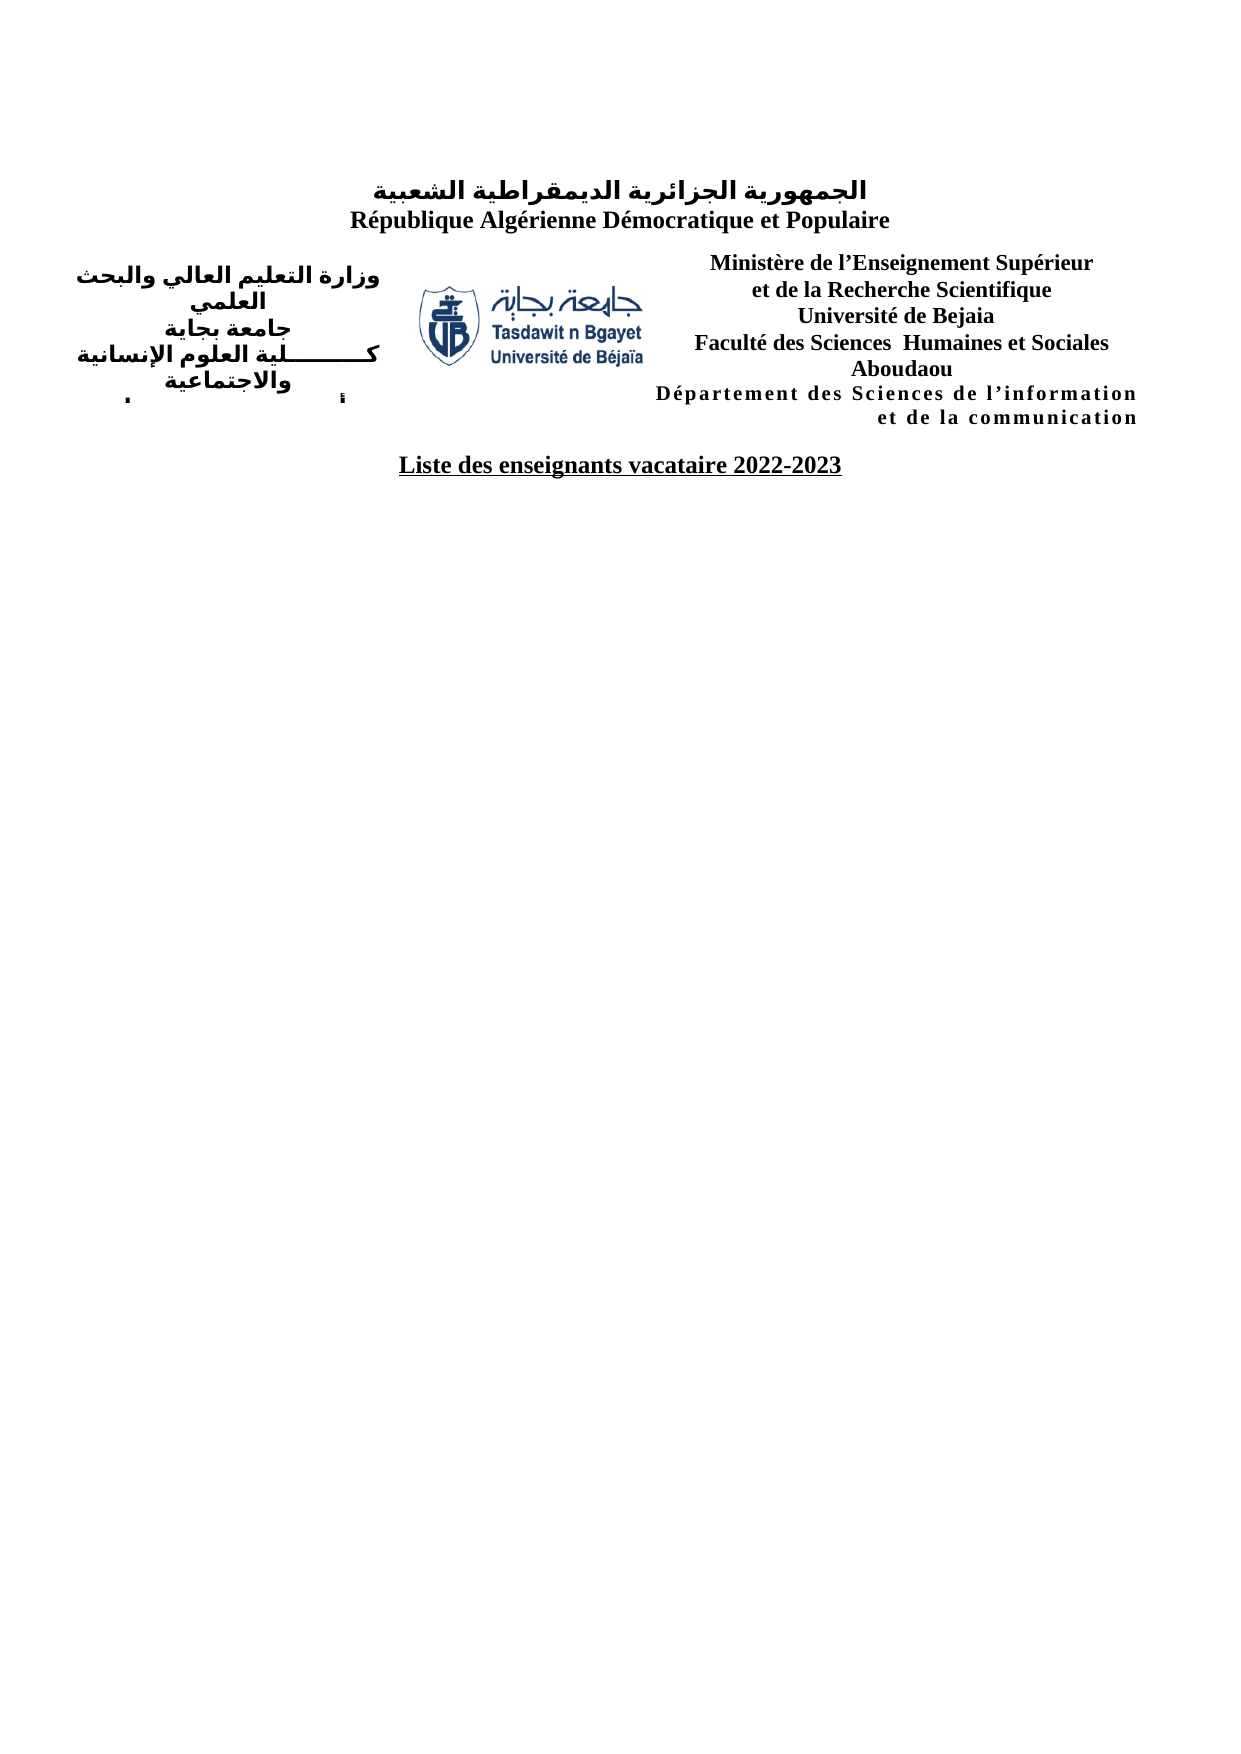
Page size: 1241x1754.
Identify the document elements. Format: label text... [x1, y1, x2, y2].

text Liste des enseignants vacataire 2022-2023 [148, 450, 1093, 478]
picture [413, 279, 647, 367]
text الجمهورية الجزائرية الديمقراطية الشعبية [148, 176, 1093, 205]
text République Algérienne Démocratique et Populaire [148, 205, 1093, 234]
